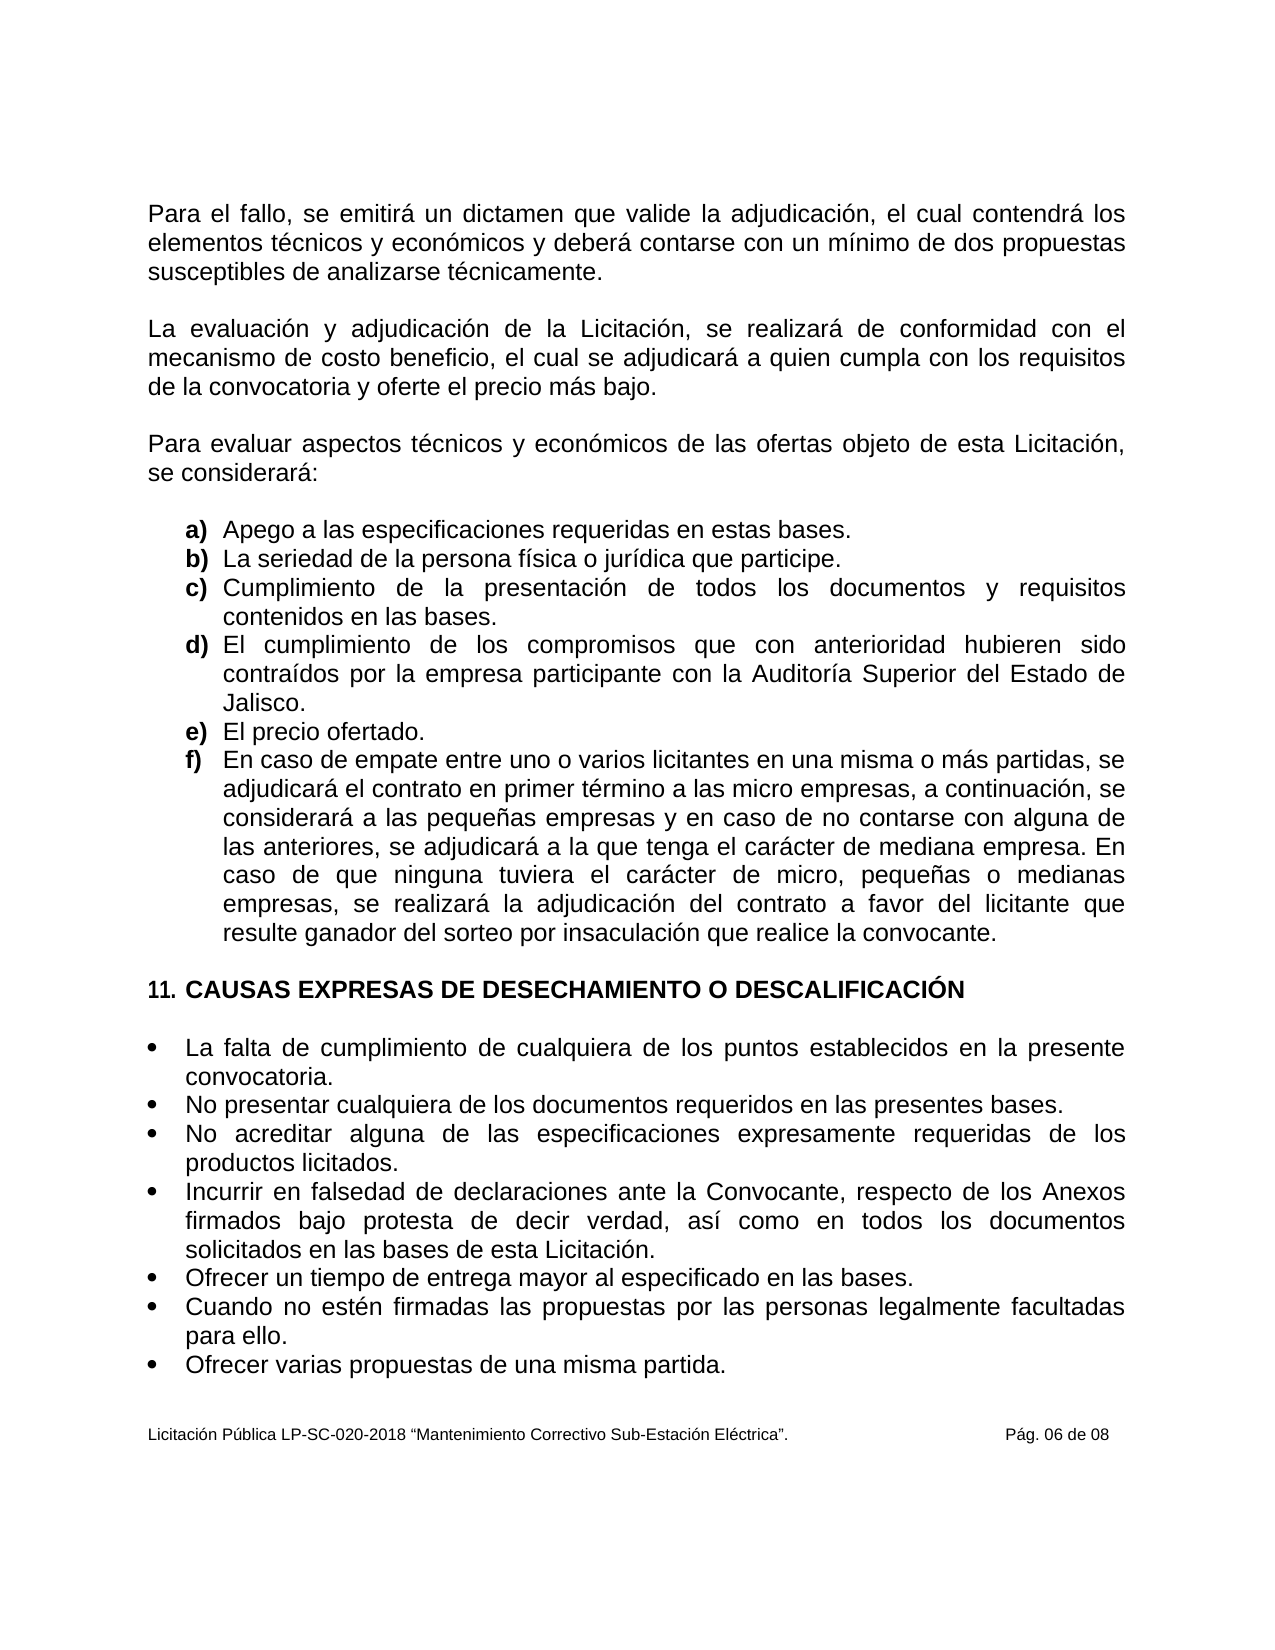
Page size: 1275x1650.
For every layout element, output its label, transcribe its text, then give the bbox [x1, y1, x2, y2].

list Apego a las especificaciones requeridas en estas bases. [185, 515, 1127, 544]
list CAUSAS EXPRESAS DE DESECHAMIENTO O DESCALIFICACIÓN [148, 975, 1127, 1004]
list Cuando no estén firmadas las propuestas por las personas legalmente facultadas para ello. [148, 1292, 1127, 1350]
list Ofrecer varias propuestas de una misma partida. [148, 1350, 1127, 1379]
list Ofrecer un tiempo de entrega mayor al especificado en las bases. [148, 1263, 1127, 1292]
list Cumplimiento de la presentación de todos los documentos y requisitos contenidos en las bases. [185, 573, 1127, 630]
list La seriedad de la persona física o jurídica que participe. [185, 544, 1127, 573]
list La falta de cumplimiento de cualquiera de los puntos establecidos en la presente convocatoria. [148, 1033, 1127, 1091]
list No presentar cualquiera de los documentos requeridos en las presentes bases. [148, 1091, 1127, 1119]
text La evaluación y adjudicación de la Licitación, se realizará de conformidad con el mecanismo de costo beneficio, el cual se adjudicará a quien cumpla con los requisitos de la convocatoria y oferte el precio más bajo. [148, 314, 1127, 400]
list Para evaluar aspectos técnicos y económicos de las ofertas objeto de esta Licitación, se considerará: [148, 429, 1127, 487]
list Incurrir en falsedad de declaraciones ante la Convocante, respecto de los Anexos firmados bajo protesta de decir verdad, así como en todos los documentos solicitados en las bases de esta Licitación. [148, 1177, 1127, 1263]
list En caso de empate entre uno o varios licitantes en una misma o más partidas, se adjudicará el contrato en primer término a las micro empresas, a continuación, se considerará a las pequeñas empresas y en caso de no contarse con alguna de las anteriores, se adjudicará a la que tenga el carácter de mediana empresa. En caso de que ninguna tuviera el carácter de micro, pequeñas o medianas empresas, se realizará la adjudicación del contrato a favor del licitante que resulte ganador del sorteo por insaculación que realice la convocante. [185, 745, 1127, 947]
list No acreditar alguna de las especificaciones expresamente requeridas de los productos licitados. [148, 1119, 1127, 1177]
list El precio ofertado. [185, 717, 1127, 745]
list El cumplimiento de los compromisos que con anterioridad hubieren sido contraídos por la empresa participante con la Auditoría Superior del Estado de Jalisco. [185, 630, 1127, 717]
text Para el fallo, se emitirá un dictamen que valide la adjudicación, el cual contendrá los elementos técnicos y económicos y deberá contarse con un mínimo de dos propuestas susceptibles de analizarse técnicamente. [148, 199, 1127, 285]
